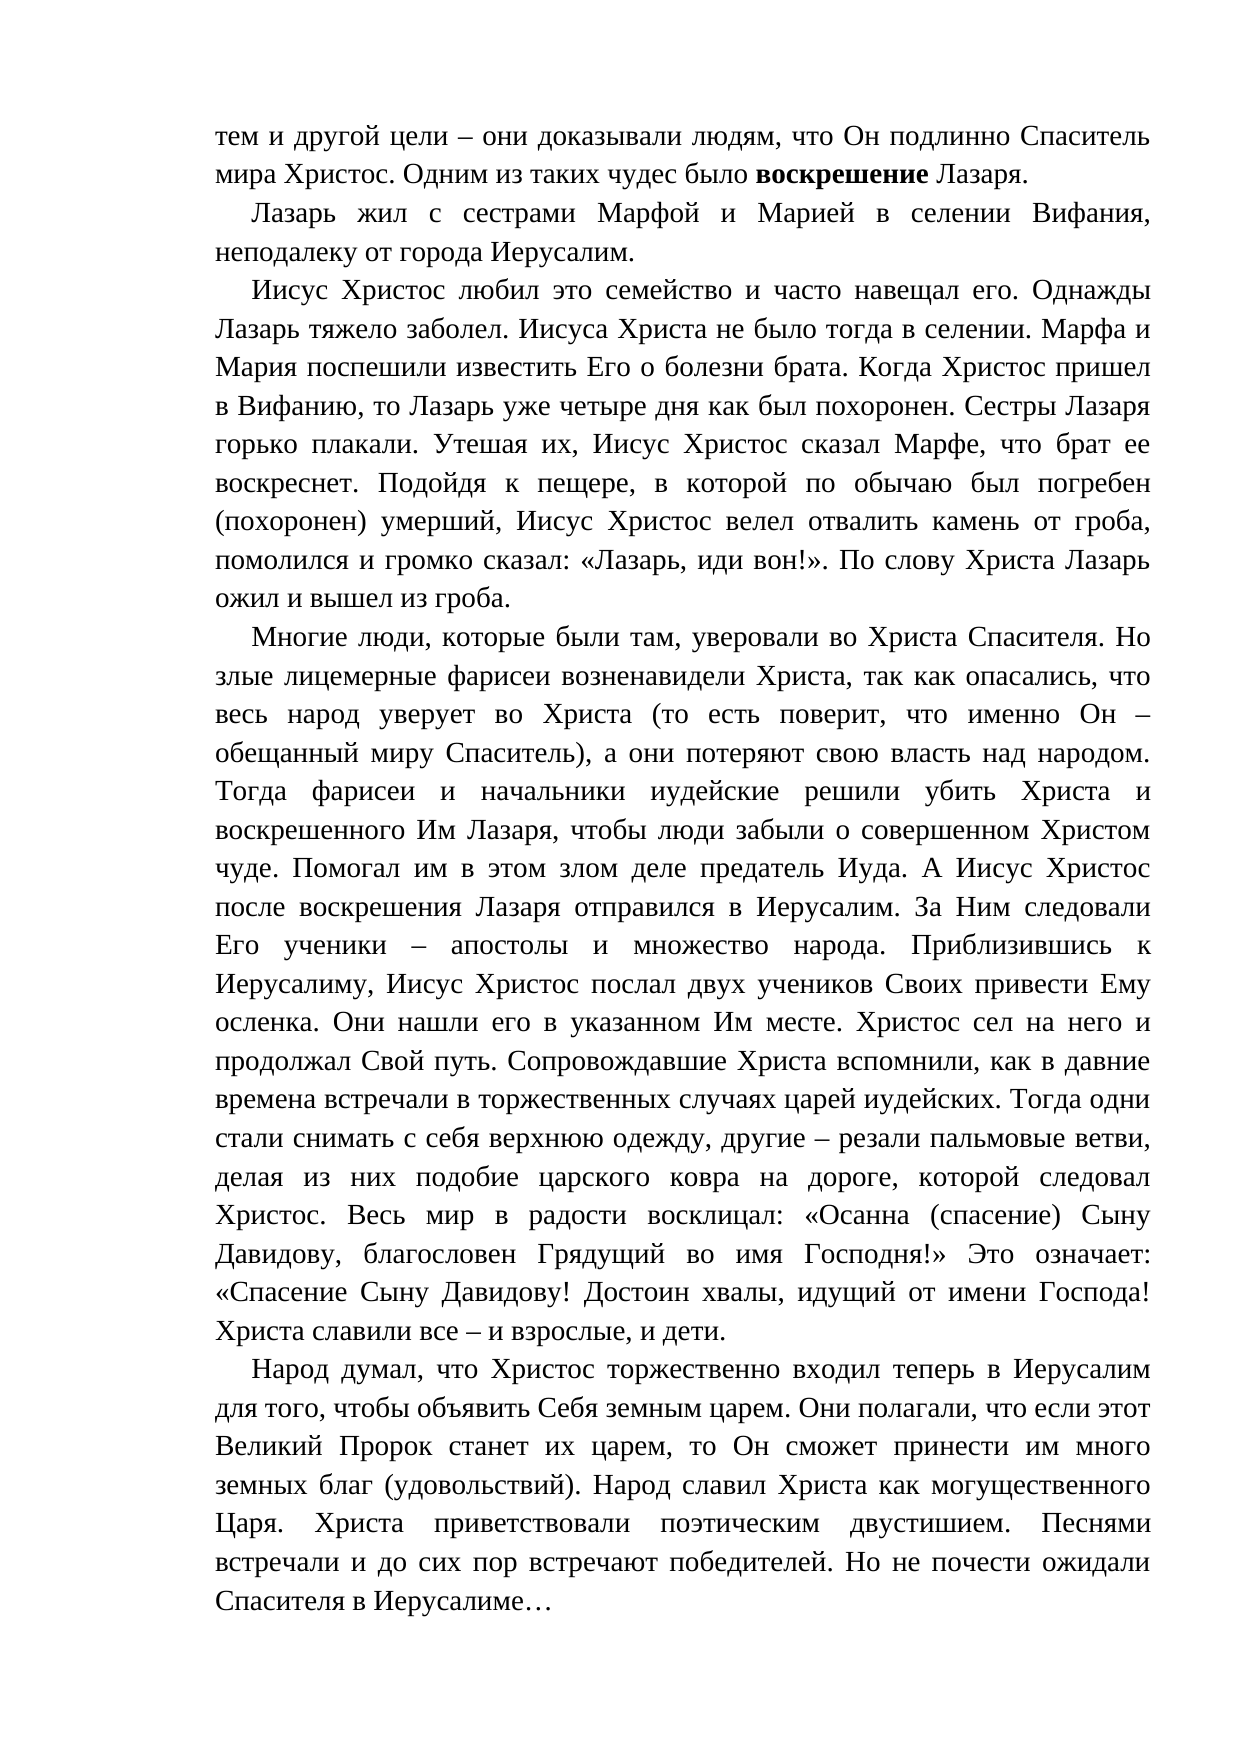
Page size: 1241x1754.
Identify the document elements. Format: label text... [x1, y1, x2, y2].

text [215, 118, 1152, 190]
text Многие люди, которые были там, уверовали во Христа Спасителя. Но злые лицемерные фарисеи возненавидели Христа, так как опасались, что весь народ уверует во Христа (то есть поверит, что именно Он – обещанный миру Спаситель), а они потеряют свою власть над народом. Тогда фарисеи и начальники иудейские решили убить Христа и воскрешенного Им Лазаря, чтобы люди забыли о совершенном Христом чуде. Помогал им в этом злом деле предатель Иуда. А Иисус Христос после воскрешения Лазаря отправился в Иерусалим. За Ним следовали Его ученики – апостолы и множество народа. Приблизившись к Иерусалиму, Иисус Христос послал двух учеников Своих привести Ему осленка. Они нашли его в указанном Им месте. Христос сел на него и продолжал Свой путь. Сопровождавшие Христа вспомнили, как в давние времена встречали в торжественных случаях царей иудейских. Тогда одни стали снимать с себя верхнюю одежду, другие – резали пальмовые ветви, делая из них подобие царского ковра на дороге, которой следовал Христос. Весь мир в радости восклицал: «Осанна (спасение) Сыну Давидову, благословен Грядущий во имя Господня!» Это означает: «Спасение Сыну Давидову! Достоин хвалы, идущий от имени Господа! Христа славили все – и взрослые, и дети. [215, 619, 1152, 1346]
text Народ думал, что Христос торжественно входил теперь в Иерусалим для того, чтобы объявить Себя земным царем. Они полагали, что если этот Великий Пророк станет их царем, то Он сможет принести им много земных благ (удовольствий). Народ славил Христа как могущественного Царя. Христа приветствовали поэтическим двустишием. Песнями встречали и до сих пор встречают победителей. Но не почести ожидали Спасителя в Иерусалиме… [215, 1351, 1152, 1616]
text Лазарь жил с сестрами Марфой и Марией в селении Вифания, неподалеку от города Иерусалим. [215, 195, 1152, 267]
text Иисус Христос любил это семейство и часто навещал его. Однажды Лазарь тяжело заболел. Иисуса Христа не было тогда в селении. Марфа и Мария поспешили известить Его о болезни брата. Когда Христос пришел в Вифанию, то Лазарь уже четыре дня как был похоронен. Сестры Лазаря горько плакали. Утешая их, Иисус Христос сказал Марфе, что брат ее воскреснет. Подойдя к пещере, в которой по обычаю был погребен (похоронен) умерший, Иисус Христос велел отвалить камень от гроба, помолился и громко сказал: «Лазарь, иди вон!». По слову Христа Лазарь ожил и вышел из гроба. [215, 272, 1152, 614]
